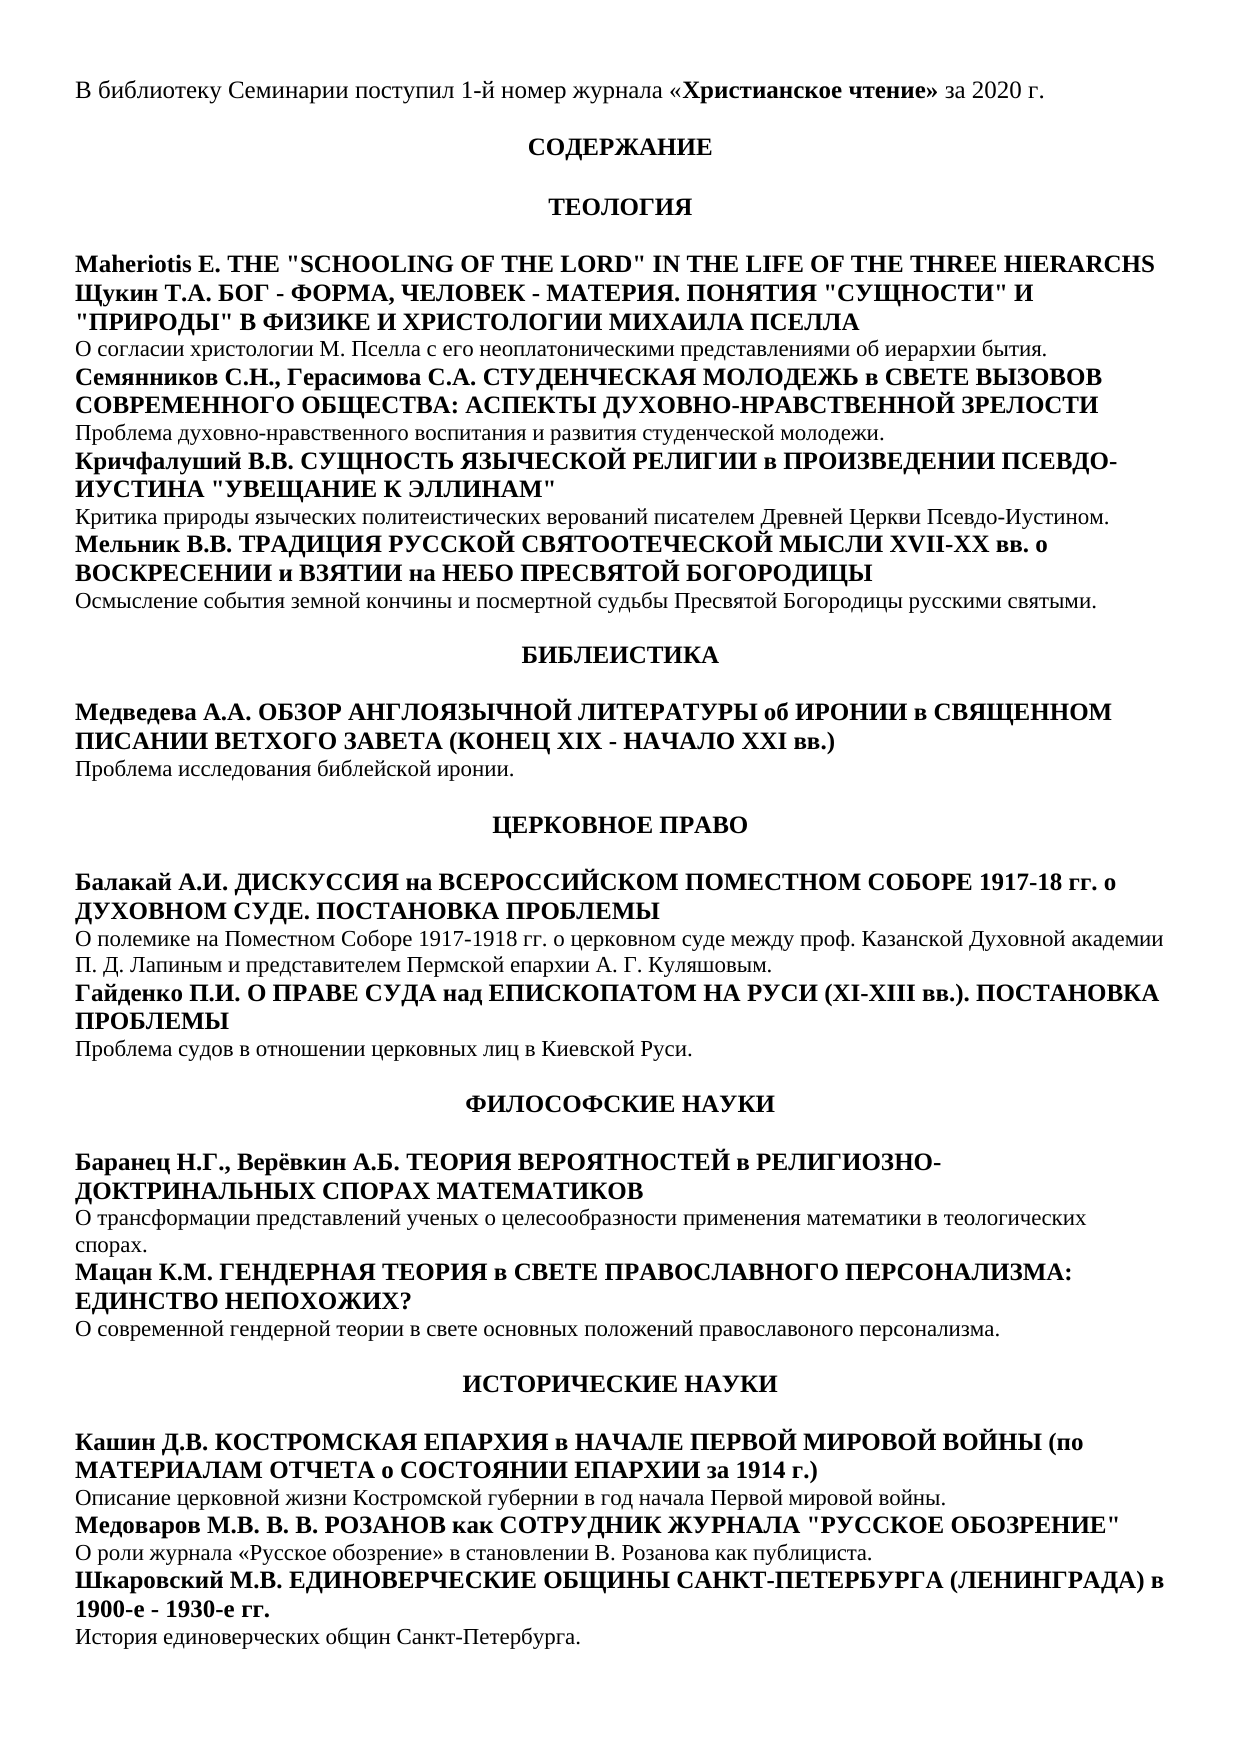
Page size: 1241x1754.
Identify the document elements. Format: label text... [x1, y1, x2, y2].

text ФИЛОСОФСКИЕ НАУКИ [75, 1089, 1165, 1118]
text Проблема духовно-нравственного воспитания и развития студенческой молодежи. Кричфалуший В.В. СУЩНОСТЬ ЯЗЫЧЕСКОЙ РЕЛИГИИ в ПРОИЗВЕДЕНИИ ПСЕВДО-ИУСТИНА "УВЕЩАНИЕ К ЭЛЛИНАМ" Критика природы языческих политеистических верований писателем Древней Церкви Псевдо-Иустином. [75, 419, 1165, 529]
text Балакай А.И. ДИСКУССИЯ на ВСЕРОССИЙСКОМ ПОМЕСТНОМ СОБОРЕ 1917-18 гг. о ДУХОВНОМ СУДЕ. ПОСТАНОВКА ПРОБЛЕМЫ [75, 867, 1165, 925]
text О полемике на Поместном Соборе 1917-1918 гг. о церковном суде между проф. Казанской Духовной академии П. Д. Лапиным и представителем Пермской епархии А. Г. Куляшовым. Гайденко П.И. О ПРАВЕ СУДА над ЕПИСКОПАТОМ НА РУСИ (XI-XIII вв.). ПОСТАНОВКА ПРОБЛЕМЫ [75, 925, 1165, 1035]
text БИБЛЕИСТИКА [75, 640, 1165, 668]
text СОДЕРЖАНИЕ [75, 132, 1165, 161]
text ЦЕРКОВНОЕ ПРАВО [75, 810, 1165, 839]
text О согласии христологии М. Пселла с его неоплатоническими представлениями об иерархии бытия. Семянников С.Н., Герасимова С.А. СТУДЕНЧЕСКАЯ МОЛОДЕЖЬ в СВЕТЕ ВЫЗОВОВ СОВРЕМЕННОГО ОБЩЕСТВА: АСПЕКТЫ ДУХОВНО-НРАВСТВЕННОЙ ЗРЕЛОСТИ [75, 336, 1165, 419]
text Баранец Н.Г., Верёвкин А.Б. ТЕОРИЯ ВЕРОЯТНОСТЕЙ в РЕЛИГИОЗНО-ДОКТРИНАЛЬНЫХ СПОРАХ МАТЕМАТИКОВ [75, 1147, 1165, 1204]
text Maheriotis E. THE "SCHOOLING OF THE LORD" IN THE LIFE OF THE THREE HIERARCHS [75, 249, 1165, 278]
text Проблема судов в отношении церковных лиц в Киевской Руси. [75, 1035, 1165, 1089]
text ИСТОРИЧЕСКИЕ НАУКИ [75, 1369, 1165, 1398]
text В библиотеку Семинарии поступил 1-й номер журнала «Христианское чтение» за 2020 г. [75, 75, 1165, 104]
text История единоверческих общин Санкт-Петербурга. [75, 1623, 1165, 1649]
text Описание церковной жизни Костромской губернии в год начала Первой мировой войны. Медоваров М.В. В. В. РОЗАНОВ как СОТРУДНИК ЖУРНАЛА "РУССКОЕ ОБОЗРЕНИЕ" [75, 1484, 1165, 1539]
text Медведева А.А. ОБЗОР АНГЛОЯЗЫЧНОЙ ЛИТЕРАТУРЫ об ИРОНИИ в СВЯЩЕННОМ ПИСАНИИ ВЕТХОГО ЗАВЕТА (КОНЕЦ XIX - НАЧАЛО ХХI вв.) Проблема исследования библейской иронии. [75, 697, 1165, 781]
text Щукин Т.А. БОГ - ФОРМА, ЧЕЛОВЕК - МАТЕРИЯ. ПОНЯТИЯ "СУЩНОСТИ" И "ПРИРОДЫ" В ФИЗИКЕ И ХРИСТОЛОГИИ МИХАИЛА ПСЕЛЛА [75, 278, 1165, 336]
text О трансформации представлений ученых о целесообразности применения математики в теологических спорах. Мацан К.М. ГЕНДЕРНАЯ ТЕОРИЯ в СВЕТЕ ПРАВОСЛАВНОГО ПЕРСОНАЛИЗМА: ЕДИНСТВО НЕПОХОЖИХ? [75, 1204, 1165, 1315]
text О роли журнала «Русское обозрение» в становлении В. Розанова как публициста. Шкаровский М.В. ЕДИНОВЕРЧЕСКИЕ ОБЩИНЫ САНКТ-ПЕТЕРБУРГА (ЛЕНИНГРАДА) в 1900-е - 1930-е гг. [75, 1539, 1165, 1623]
text О современной гендерной теории в свете основных положений православоного персонализма. [75, 1315, 1165, 1369]
text Кашин Д.В. КОСТРОМСКАЯ ЕПАРХИЯ в НАЧАЛЕ ПЕРВОЙ МИРОВОЙ ВОЙНЫ (по МАТЕРИАЛАМ ОТЧЕТА о СОСТОЯНИИ ЕПАРХИИ за 1914 г.) [75, 1427, 1165, 1484]
text Мельник В.В. ТРАДИЦИЯ РУССКОЙ СВЯТООТЕЧЕСКОЙ МЫСЛИ XVII-XX вв. о ВОСКРЕСЕНИИ и ВЗЯТИИ на НЕБО ПРЕСВЯТОЙ БОГОРОДИЦЫ Осмысление события земной кончины и посмертной судьбы Пресвятой Богородицы русскими святыми. [75, 529, 1165, 613]
text ТЕОЛОГИЯ [75, 192, 1165, 221]
